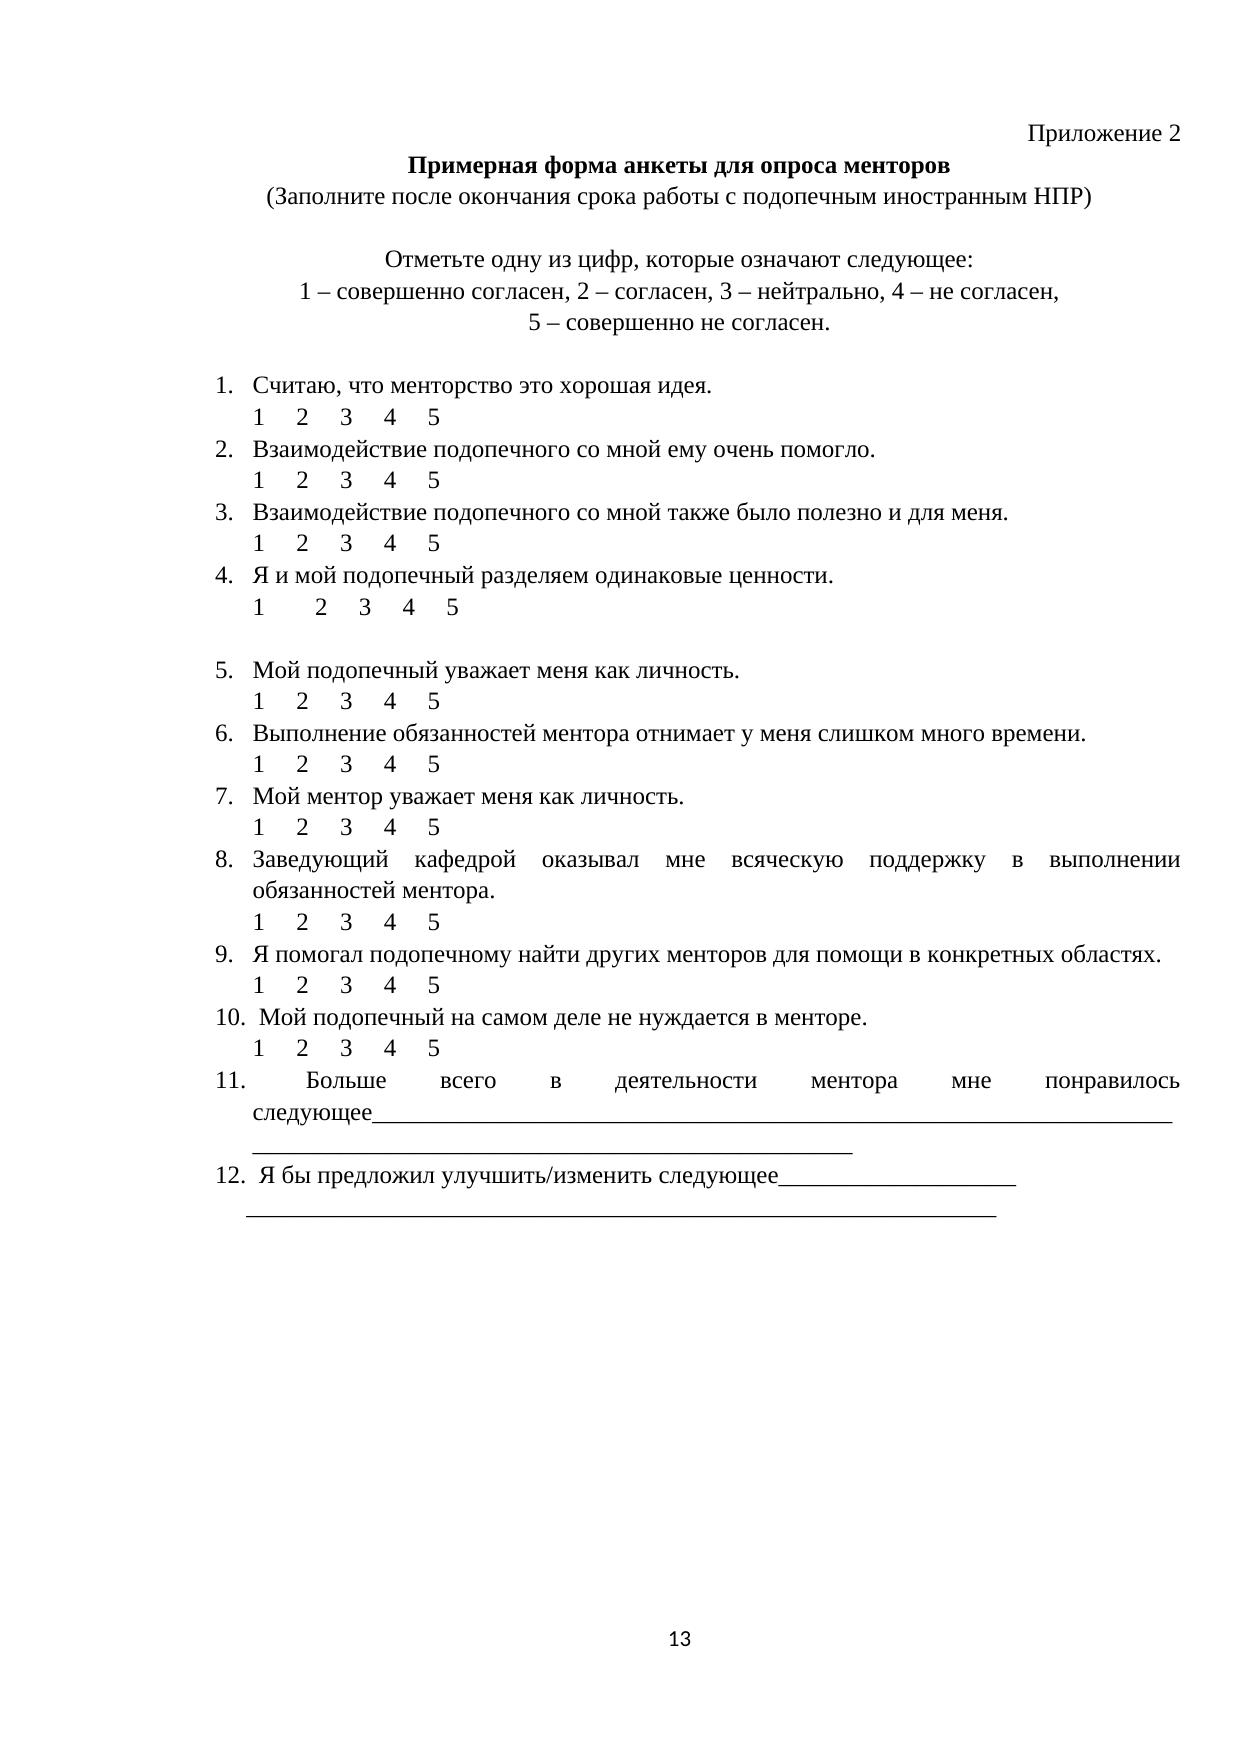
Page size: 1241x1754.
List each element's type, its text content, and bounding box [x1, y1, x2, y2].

list 1 2 3 4 5 [252, 686, 1181, 715]
list Больше всего в деятельности ментора мне понравилось следующее________________________________________________________________________________________________________________ [215, 1065, 1181, 1157]
list Выполнение обязанностей ментора отнимает у меня слишком много времени. [215, 718, 1181, 747]
text Отметьте одну из цифр, которые означают следующее: [177, 244, 1181, 273]
list 2 3 4 5 [252, 592, 1181, 620]
list Взаимодействие подопечного со мной ему очень помогло. [215, 434, 1181, 462]
list Я помогал подопечному найти других менторов для помощи в конкретных областях. [215, 939, 1181, 967]
list 1 2 3 4 5 [252, 970, 1181, 999]
list Мой ментор уважает меня как личность. [215, 781, 1181, 810]
list Считаю, что менторство это хорошая идея. [215, 371, 1181, 399]
list 1 2 3 4 5 [252, 749, 1181, 778]
list Заведующий кафедрой оказывал мне всяческую поддержку в выполнении обязанностей ментора. [215, 844, 1181, 904]
list 1 2 3 4 5 [252, 528, 1181, 557]
list Мой подопечный уважает меня как личность. [215, 655, 1181, 683]
list Взаимодействие подопечного со мной также было полезно и для меня. [215, 497, 1181, 526]
list 1 2 3 4 5 [252, 907, 1181, 936]
text 5 – совершенно не согласен. [177, 307, 1181, 336]
text 1 – совершенно согласен, 2 – согласен, 3 – нейтрально, 4 – не согласен, [177, 276, 1181, 305]
text 1 2 3 4 5 [252, 402, 1181, 431]
text Примерная форма анкеты для опроса менторов [177, 150, 1181, 178]
text (Заполните после окончания срока работы с подопечным иностранным НПР) [177, 181, 1181, 210]
list 1 2 3 4 5 [252, 465, 1181, 494]
text Приложение 2 [177, 118, 1181, 147]
list 1 2 3 4 5 [252, 1033, 1181, 1062]
list Я бы предложил улучшить/изменить следующее___________________ [215, 1160, 1181, 1188]
list 1 2 3 4 5 [252, 812, 1181, 841]
list Я и мой подопечный разделяем одинаковые ценности. [215, 560, 1181, 589]
text ____________________________________________________________ [215, 1191, 1181, 1220]
list Мой подопечный на самом деле не нуждается в менторе. [215, 1002, 1181, 1031]
